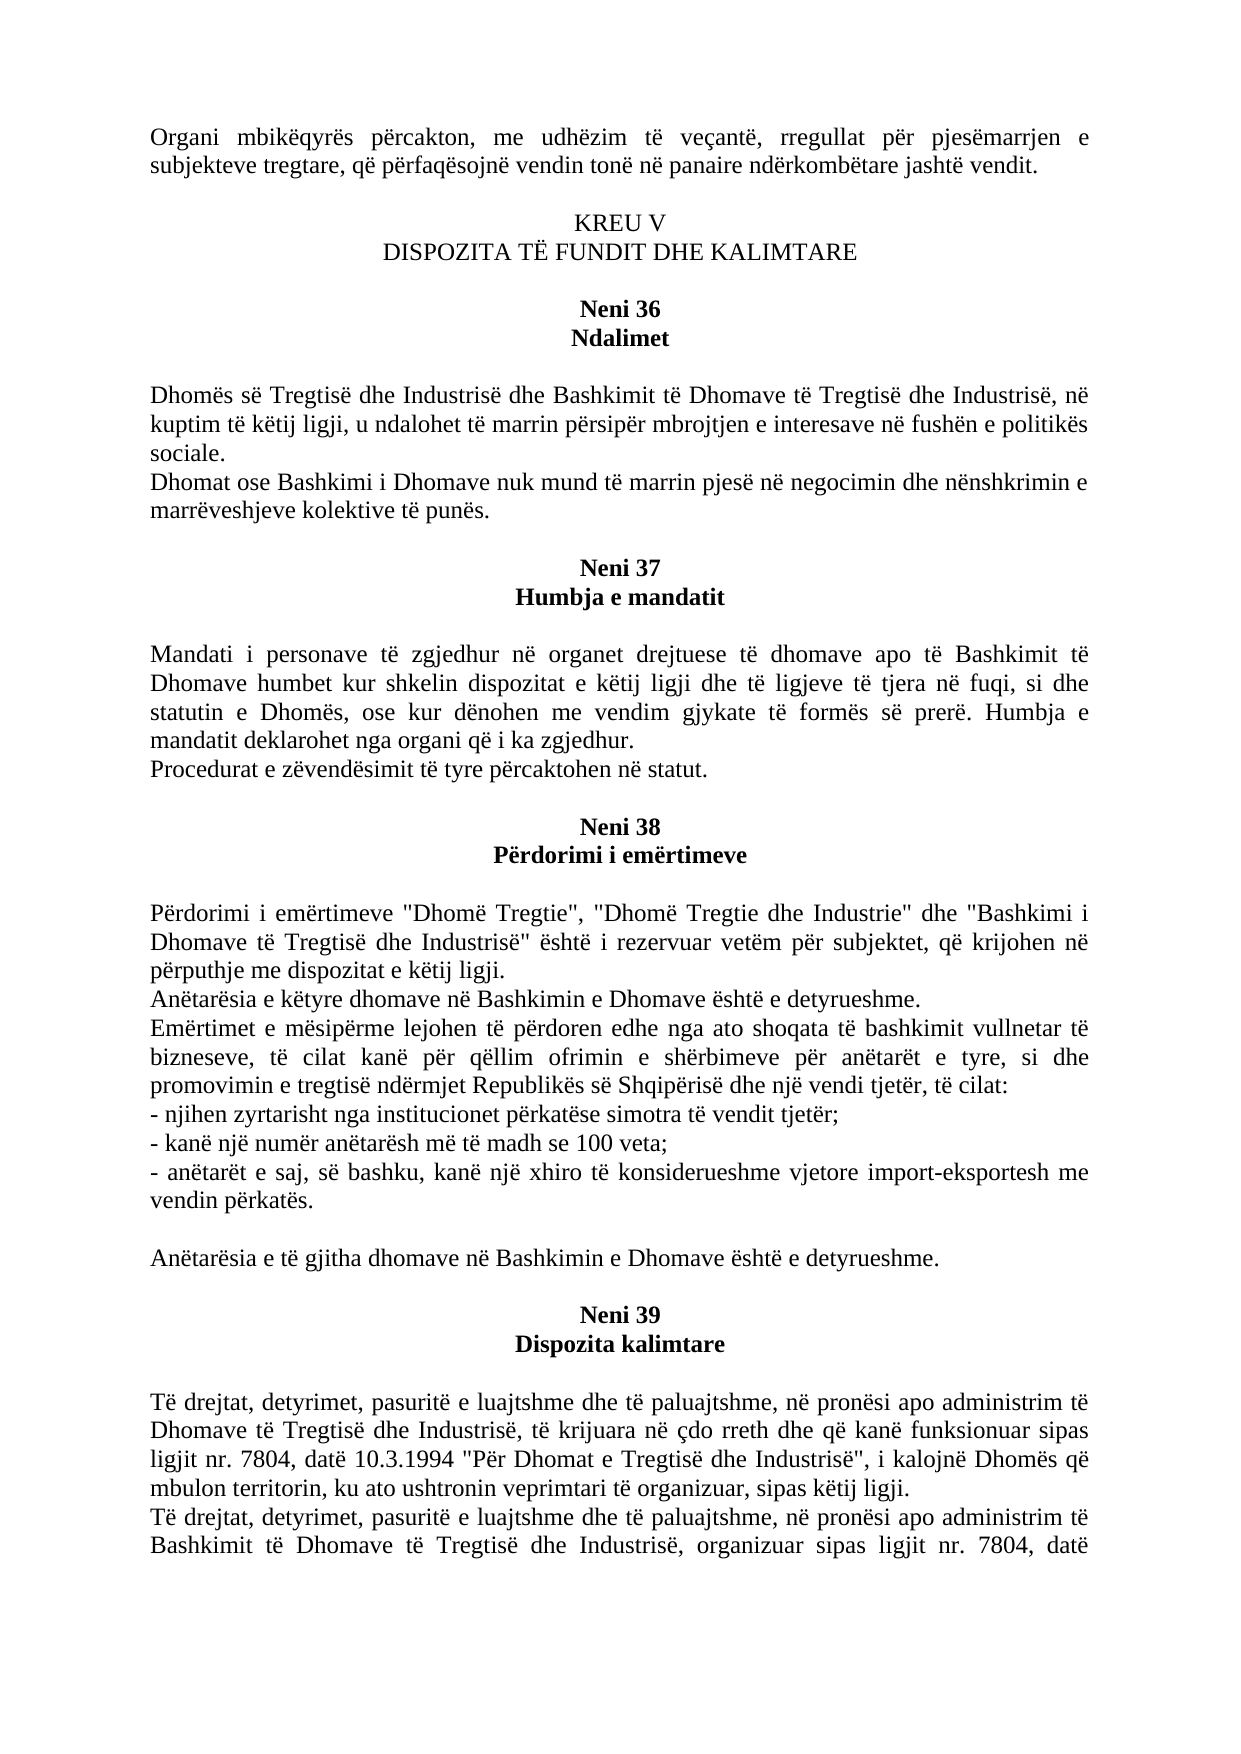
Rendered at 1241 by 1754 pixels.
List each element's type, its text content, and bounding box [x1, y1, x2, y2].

text Organi mbikëqyrës përcakton, me udhëzim të veçantë, rregullat për pjesëmarrjen e subjekteve tregtare, që përfaqësojnë vendin tonë në panaire ndërkombëtare jashtë vendit. [150, 122, 1090, 179]
text KREU V [150, 208, 1090, 237]
text - anëtarët e saj, së bashku, kanë një xhiro të konsiderueshme vjetore import-eksportesh me vendin përkatës. [150, 1157, 1090, 1214]
text Dhomës së Tregtisë dhe Industrisë dhe Bashkimit të Dhomave të Tregtisë dhe Industrisë, në kuptim të këtij ligji, u ndalohet të marrin përsipër mbrojtjen e interesave në fushën e politikës sociale. [150, 381, 1090, 467]
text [150, 1502, 1090, 1559]
text Neni 38 [150, 812, 1090, 841]
text Neni 37 [150, 553, 1090, 582]
text DISPOZITA TË FUNDIT DHE KALIMTARE [150, 237, 1090, 266]
text Dispozita kalimtare [150, 1329, 1090, 1358]
text Të drejtat, detyrimet, pasuritë e luajtshme dhe të paluajtshme, në pronësi apo administrim të Dhomave të Tregtisë dhe Industrisë, të krijuara në çdo rreth dhe që kanë funksionuar sipas ligjit nr. 7804, datë 10.3.1994 "Për Dhomat e Tregtisë dhe Industrisë", i kalojnë Dhomës që mbulon territorin, ku ato ushtronin veprimtari të organizuar, sipas këtij ligji. [150, 1387, 1090, 1502]
text Dhomat ose Bashkimi i Dhomave nuk mund të marrin pjesë në negocimin dhe nënshkrimin e marrëveshjeve kolektive të punës. [150, 467, 1090, 524]
text Anëtarësia e të gjitha dhomave në Bashkimin e Dhomave është e detyrueshme. [150, 1243, 1090, 1272]
text - njihen zyrtarisht nga institucionet përkatëse simotra të vendit tjetër; [150, 1099, 1090, 1128]
text Anëtarësia e këtyre dhomave në Bashkimin e Dhomave është e detyrueshme. [150, 984, 1090, 1013]
text Neni 36 [150, 294, 1090, 323]
text Mandati i personave të zgjedhur në organet drejtuese të dhomave apo të Bashkimit të Dhomave humbet kur shkelin dispozitat e këtij ligji dhe të ligjeve të tjera në fuqi, si dhe statutin e Dhomës, ose kur dënohen me vendim gjykate të formës së prerë. Humbja e mandatit deklarohet nga organi që i ka zgjedhur. [150, 639, 1090, 754]
text Neni 39 [150, 1301, 1090, 1329]
text Humbja e mandatit [150, 582, 1090, 611]
text Përdorimi i emërtimeve [150, 841, 1090, 869]
text Përdorimi i emërtimeve "Dhomë Tregtie", "Dhomë Tregtie dhe Industrie" dhe "Bashkimi i Dhomave të Tregtisë dhe Industrisë" është i rezervuar vetëm për subjektet, që krijohen në përputhje me dispozitat e këtij ligji. [150, 898, 1090, 984]
text Emërtimet e mësipërme lejohen të përdoren edhe nga ato shoqata të bashkimit vullnetar të bizneseve, të cilat kanë për qëllim ofrimin e shërbimeve për anëtarët e tyre, si dhe promovimin e tregtisë ndërmjet Republikës së Shqipërisë dhe një vendi tjetër, të cilat: [150, 1013, 1090, 1099]
text - kanë një numër anëtarësh më të madh se 100 veta; [150, 1128, 1090, 1157]
text Procedurat e zëvendësimit të tyre përcaktohen në statut. [150, 754, 1090, 783]
text Ndalimet [150, 323, 1090, 352]
